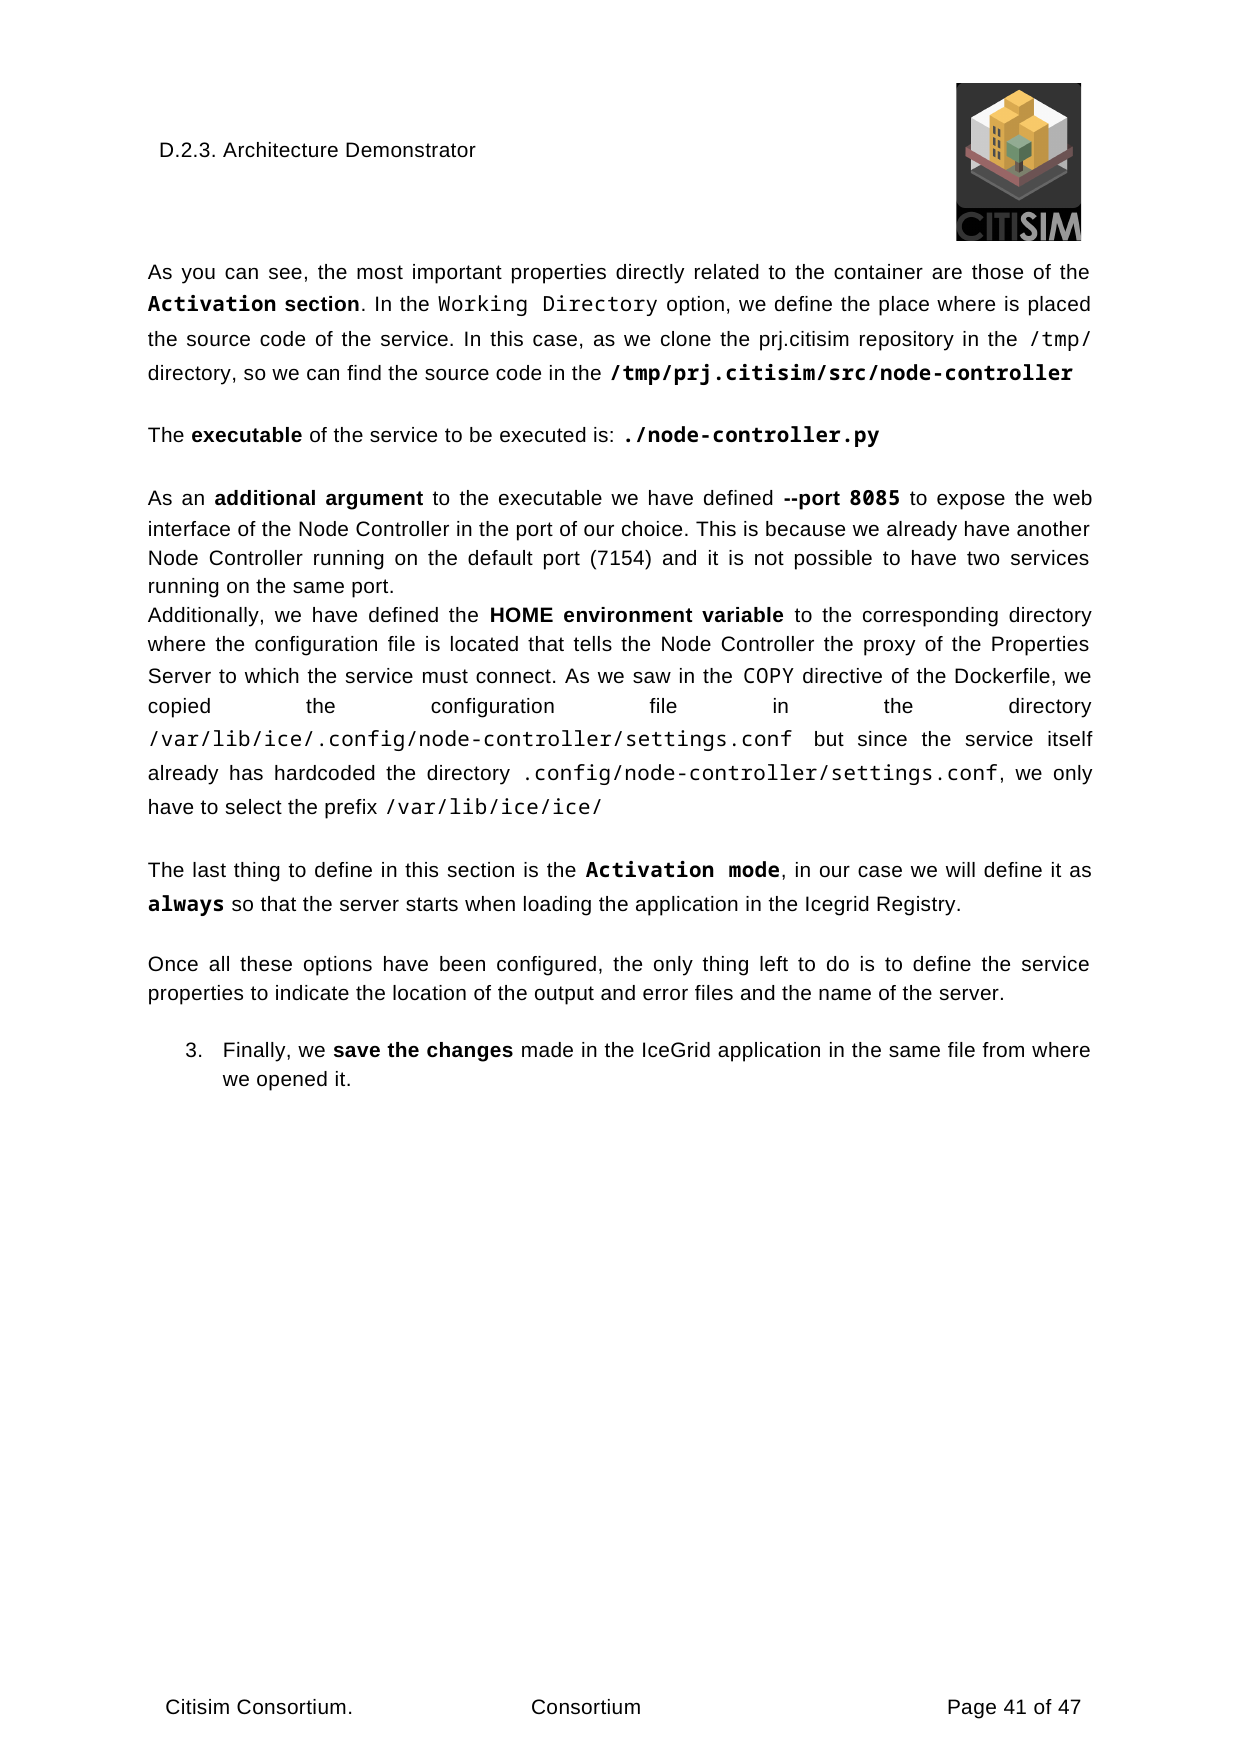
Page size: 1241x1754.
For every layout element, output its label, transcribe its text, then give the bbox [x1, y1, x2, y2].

text Additionally, we have defined the HOME environment variable to the corresponding directory where the configuration file is located that tells the Node Controller the proxy of the Properties Server to which the service must connect. As we saw in the COPY directive of the Dockerfile, we copied the configuration file in the directory /var/lib/ice/.config/node-controller/settings.conf but since the service itself already has hardcoded the directory .config/node-controller/settings.conf, we only have to select the prefix /var/lib/ice/ice/ [148, 603, 1092, 821]
text The last thing to define in this section is the Activation mode, in our case we will define it as always so that the server starts when loading the application in the Icegrid Registry. [148, 855, 1092, 917]
text As an additional argument to the executable we have defined --port 8085 to expose the web interface of the Node Controller in the port of our choice. This is because we already have another Node Controller running on the default port (7154) and it is not possible to have two services running on the same port. [148, 483, 1092, 598]
text As you can see, the most important properties directly related to the container are those of the Activation section. In the Working Directory option, we define the place where is placed the source code of the service. In this case, as we clone the prj.citisim repository in the /tmp/ directory, so we can find the source code in the /tmp/prj.citisim/src/node-controller [148, 260, 1092, 386]
list Finally, we save the changes made in the IceGrid application in the same file from where we opened it. [185, 1038, 1092, 1091]
picture [956, 83, 1082, 241]
text Once all these options have been configured, the only thing left to do is to define the service properties to indicate the location of the output and error files and the name of the server. [148, 952, 1092, 1004]
text The executable of the service to be executed is: ./node-controller.py [148, 421, 1092, 449]
